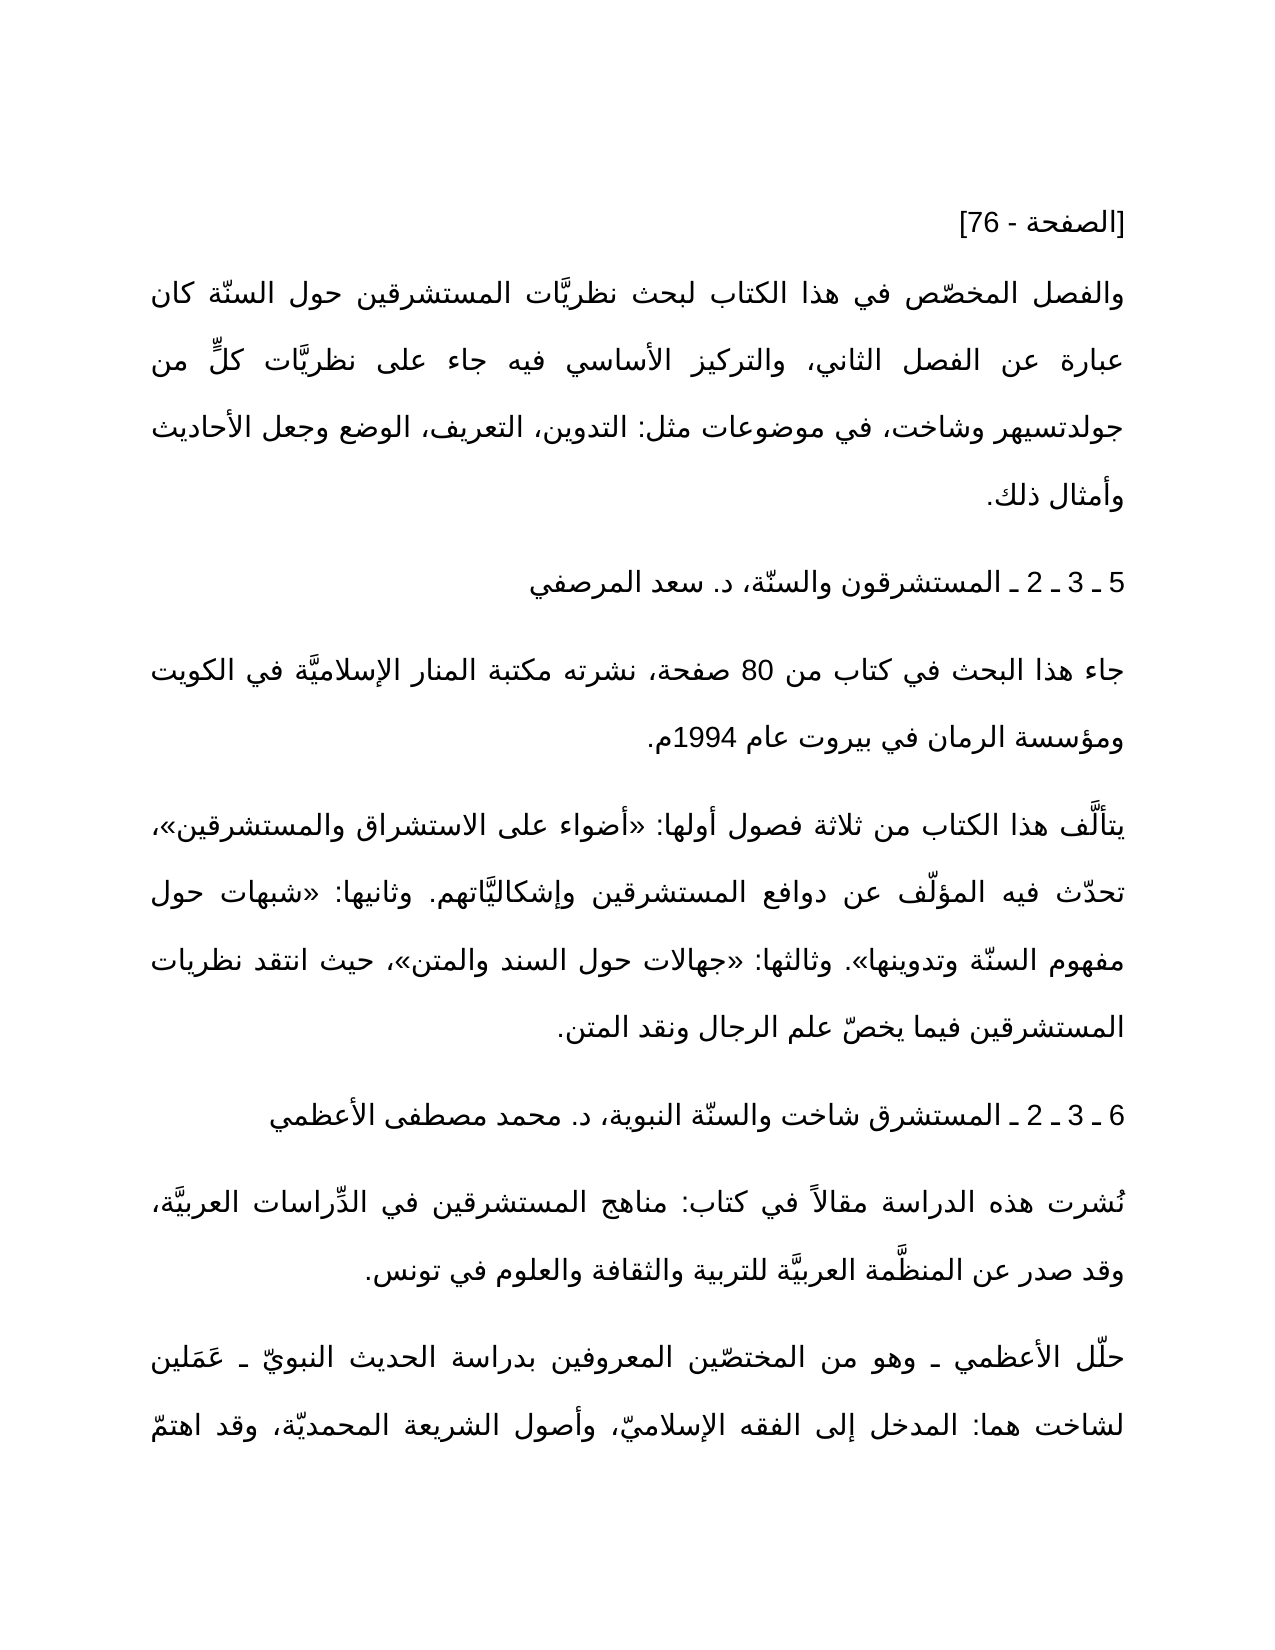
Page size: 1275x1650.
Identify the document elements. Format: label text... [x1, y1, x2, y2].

text 5 ـ 3 ـ 2 ـ المستشرقون والسنّة، د. سعد المرصفي [150, 566, 1125, 599]
text نُشرت هذه الدراسة مقالاً في كتاب: مناهج المستشرقين في الدِّراسات العربيَّة، وقد صدر عن المنظَّمة العربيَّة للتربية والثقافة والعلوم في تونس. [150, 1186, 1125, 1286]
text [الصفحة - 76] [150, 205, 1125, 239]
text يتألَّف هذا الكتاب من ثلاثة فصول أولها: «أضواء على الاستشراق والمستشرقين»، تحدّث فيه المؤلّف عن دوافع المستشرقين وإشكاليَّاتهم. وثانيها: «شبهات حول مفهوم السنّة وتدوينها». وثالثها: «جهالات حول السند والمتن»، حيث انتقد نظريات المستشرقين فيما يخصّ علم الرجال ونقد المتن. [150, 808, 1125, 1043]
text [150, 1341, 1125, 1441]
text والفصل المخصّص في هذا الكتاب لبحث نظريَّات المستشرقين حول السنّة كان عبارة عن الفصل الثاني، والتركيز الأساسي فيه جاء على نظريَّات كلٍّ من جولدتسيهر وشاخت، في موضوعات مثل: التدوين، التعريف، الوضع وجعل الأحاديث وأمثال ذلك. [150, 276, 1125, 511]
text جاء هذا البحث في كتاب من 80 صفحة، نشرته مكتبة المنار الإسلاميَّة في الكويت ومؤسسة الرمان في بيروت عام 1994م. [150, 653, 1125, 754]
text 6 ـ 3 ـ 2 ـ المستشرق شاخت والسنّة النبوية، د. محمد مصطفى الأعظمي [150, 1098, 1125, 1131]
